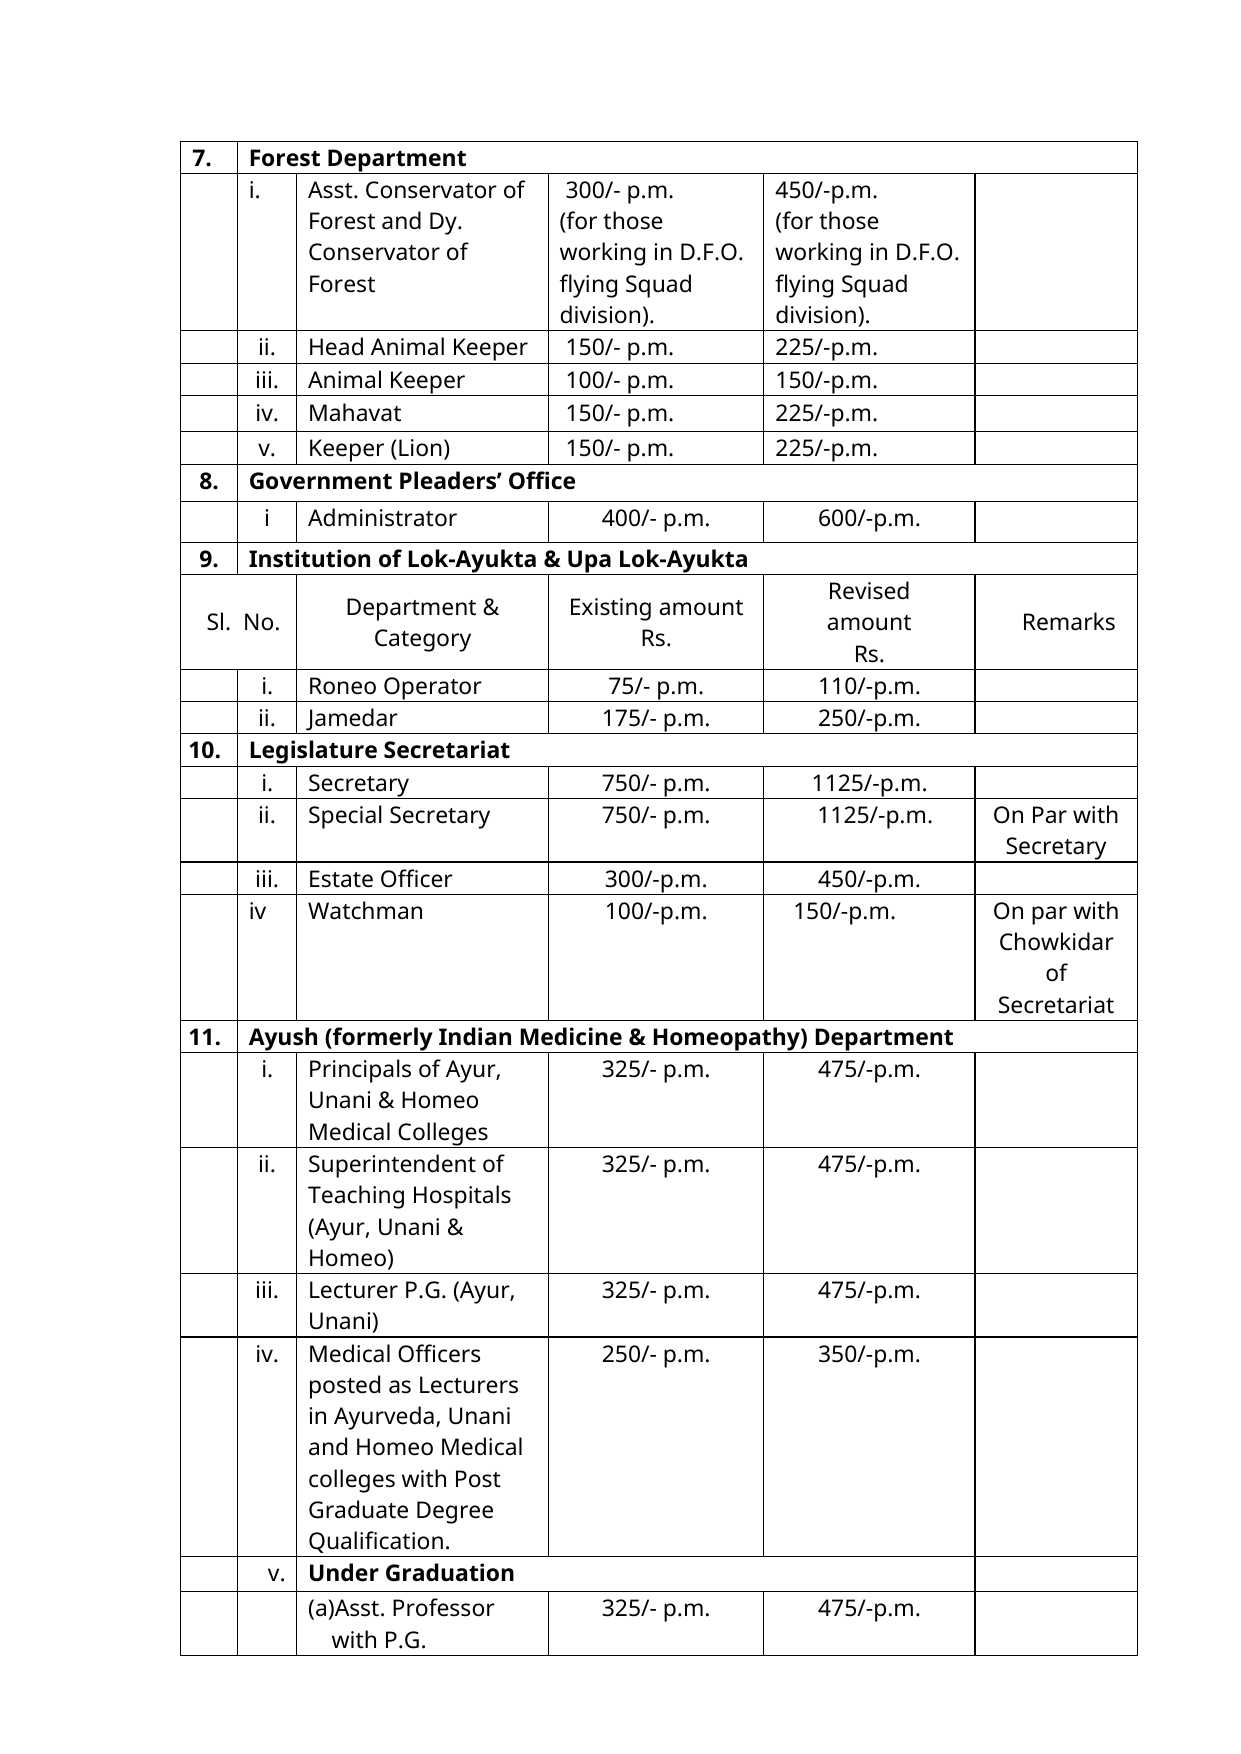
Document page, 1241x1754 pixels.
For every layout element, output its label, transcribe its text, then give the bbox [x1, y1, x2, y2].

table_header [1000, 142, 1137, 173]
table_cell [976, 396, 1000, 431]
table_cell [181, 1338, 237, 1556]
table_cell Department & Category [297, 575, 548, 669]
table_cell 475/-p.m. [764, 1053, 974, 1147]
table_cell [1000, 502, 1137, 542]
table_cell [181, 702, 237, 733]
table_cell ii. [238, 331, 296, 363]
table_cell Principals of Ayur, Unani & Homeo Medical Colleges [297, 1053, 548, 1147]
table_cell [976, 575, 1000, 669]
table_cell [1000, 863, 1137, 894]
table_cell ii. [238, 799, 296, 861]
table_cell [976, 1592, 1000, 1655]
table_cell 600/-p.m. [764, 502, 974, 542]
table_cell 150/-p.m. [764, 895, 974, 1020]
table_cell iii. [238, 364, 296, 395]
table_cell [181, 895, 237, 1020]
table_cell [181, 396, 237, 431]
table_cell Ayush (formerly Indian Medicine & Homeopathy) Department [238, 1021, 1137, 1052]
table_cell Watchman [297, 895, 548, 1020]
table_cell [1000, 1592, 1137, 1655]
table_cell 100/- p.m. [549, 364, 763, 395]
table_cell [1000, 174, 1137, 330]
table_cell Jamedar [297, 702, 548, 733]
table_cell i. [238, 1053, 296, 1147]
table_cell iv. [238, 1338, 296, 1556]
table_cell i. [238, 174, 296, 330]
table_cell [1000, 1557, 1137, 1591]
table_cell [1000, 331, 1137, 363]
table_cell iv [238, 895, 296, 1020]
table_cell Revised amount Rs. [764, 575, 974, 669]
table_cell Government Pleaders’ Office [238, 465, 1137, 501]
table_cell v. [238, 1557, 296, 1591]
table_cell [181, 767, 237, 798]
table_cell 300/-p.m. [549, 863, 763, 894]
table_cell 325/- p.m. [549, 1592, 763, 1655]
table_cell 250/- p.m. [549, 1338, 763, 1556]
table_cell [1000, 702, 1137, 733]
table_cell [976, 174, 1000, 330]
table_cell 100/-p.m. [549, 895, 763, 1020]
table_cell Superintendent of Teaching Hospitals (Ayur, Unani & Homeo) [297, 1148, 548, 1273]
table_cell [976, 1053, 1000, 1147]
table_cell 10. [181, 734, 237, 766]
table_cell Secretary [297, 767, 548, 798]
table_cell Animal Keeper [297, 364, 548, 395]
table_cell iii. [238, 1274, 296, 1336]
table_cell 475/-p.m. [764, 1148, 974, 1273]
table_cell iii. [238, 863, 296, 894]
table_cell [181, 1592, 237, 1655]
table_cell 225/-p.m. [764, 432, 974, 463]
table_cell Estate Officer [297, 863, 548, 894]
table_cell 9. [181, 543, 237, 574]
table_cell 1125/-p.m. [764, 767, 974, 798]
table_cell ii. [238, 702, 296, 733]
table_cell [1000, 1274, 1137, 1336]
table_cell [181, 432, 237, 463]
table_cell 350/-p.m. [764, 1338, 974, 1556]
table_cell [976, 702, 1000, 733]
table_cell [1000, 1148, 1137, 1273]
table_cell i. [238, 767, 296, 798]
table_cell [976, 1338, 1000, 1556]
table_cell Keeper (Lion) [297, 432, 548, 463]
table_cell 110/-p.m. [764, 670, 974, 701]
table_cell 475/-p.m. [764, 1592, 974, 1655]
table_cell 325/- p.m. [549, 1274, 763, 1336]
table_cell 150/-p.m. [764, 364, 974, 395]
table_cell Lecturer P.G. (Ayur, Unani) [297, 1274, 548, 1336]
table_cell 150/- p.m. [549, 396, 763, 431]
table_cell [181, 331, 237, 363]
table_cell 325/- p.m. [549, 1148, 763, 1273]
table_cell 1125/-p.m. [764, 799, 974, 861]
table_cell [976, 670, 1000, 701]
table_cell [1000, 364, 1137, 395]
table_cell 75/- p.m. [549, 670, 763, 701]
table_cell [976, 331, 1000, 363]
table_cell 225/-p.m. [764, 331, 974, 363]
table_cell Medical Officers posted as Lecturers in Ayurveda, Unani and Homeo Medical colleges with Post Graduate Degree Qualification. [297, 1338, 548, 1556]
table_cell [976, 1557, 1000, 1591]
table_cell [181, 1053, 237, 1147]
table_cell 250/-p.m. [764, 702, 974, 733]
table_cell On Par with Secretary [976, 799, 1137, 861]
table_cell [1000, 396, 1137, 431]
table_cell i [238, 502, 296, 542]
table_cell [181, 799, 237, 861]
table_cell Under Graduation [297, 1557, 974, 1591]
table_cell iv. [238, 396, 296, 431]
table_cell 400/- p.m. [549, 502, 763, 542]
table_cell 475/-p.m. [764, 1274, 974, 1336]
table_cell 325/- p.m. [549, 1053, 763, 1147]
table_cell Legislature Secretariat [238, 734, 1137, 766]
table_cell [976, 767, 1000, 798]
table_cell (a)Asst. Professor with P.G. [297, 1592, 548, 1655]
table_cell 150/- p.m. [549, 432, 763, 463]
table_cell [181, 1274, 237, 1336]
table_cell Remarks [1000, 575, 1137, 669]
table_cell [1000, 767, 1137, 798]
table_cell [181, 1148, 237, 1273]
table_cell [976, 1274, 1000, 1336]
table_header 7. [181, 142, 237, 173]
table_cell Administrator [297, 502, 548, 542]
table_cell 750/- p.m. [549, 767, 763, 798]
table_cell 300/- p.m. (for those working in D.F.O. flying Squad division). [549, 174, 763, 330]
table_cell [976, 1148, 1000, 1273]
table_cell ii. [238, 1148, 296, 1273]
table_cell Mahavat [297, 396, 548, 431]
table_cell [976, 364, 1000, 395]
table_cell [1000, 1053, 1137, 1147]
table_cell i. [238, 670, 296, 701]
table_cell 175/- p.m. [549, 702, 763, 733]
table_cell [181, 364, 237, 395]
table_cell 450/-p.m. (for those working in D.F.O. flying Squad division). [764, 174, 974, 330]
table_cell Institution of Lok-Ayukta & Upa Lok-Ayukta [238, 543, 1137, 574]
table_cell [976, 863, 1000, 894]
table_cell Special Secretary [297, 799, 548, 861]
table_cell [1000, 670, 1137, 701]
table_cell Asst. Conservator of Forest and Dy. Conservator of Forest [297, 174, 548, 330]
table_cell Head Animal Keeper [297, 331, 548, 363]
table_cell [1000, 1338, 1137, 1556]
table_cell [181, 1557, 237, 1591]
table_cell v. [238, 432, 296, 463]
table_cell [238, 1592, 296, 1655]
table_cell 450/-p.m. [764, 863, 974, 894]
table_cell 150/- p.m. [549, 331, 763, 363]
table_cell [181, 670, 237, 701]
table_cell 750/- p.m. [549, 799, 763, 861]
table_cell Roneo Operator [297, 670, 548, 701]
table_cell 8. [181, 465, 237, 501]
table_cell [181, 502, 237, 542]
table_cell 11. [181, 1021, 237, 1052]
table_cell Sl. No. [181, 575, 296, 669]
table_cell Existing amount Rs. [549, 575, 763, 669]
table_cell 225/-p.m. [764, 396, 974, 431]
table_cell [976, 432, 1137, 463]
table_header Forest Department [238, 142, 1000, 173]
table_cell [976, 502, 1000, 542]
table_cell [181, 863, 237, 894]
table_cell [181, 174, 237, 330]
table_cell On par with Chowkidar of Secretariat [976, 895, 1137, 1020]
